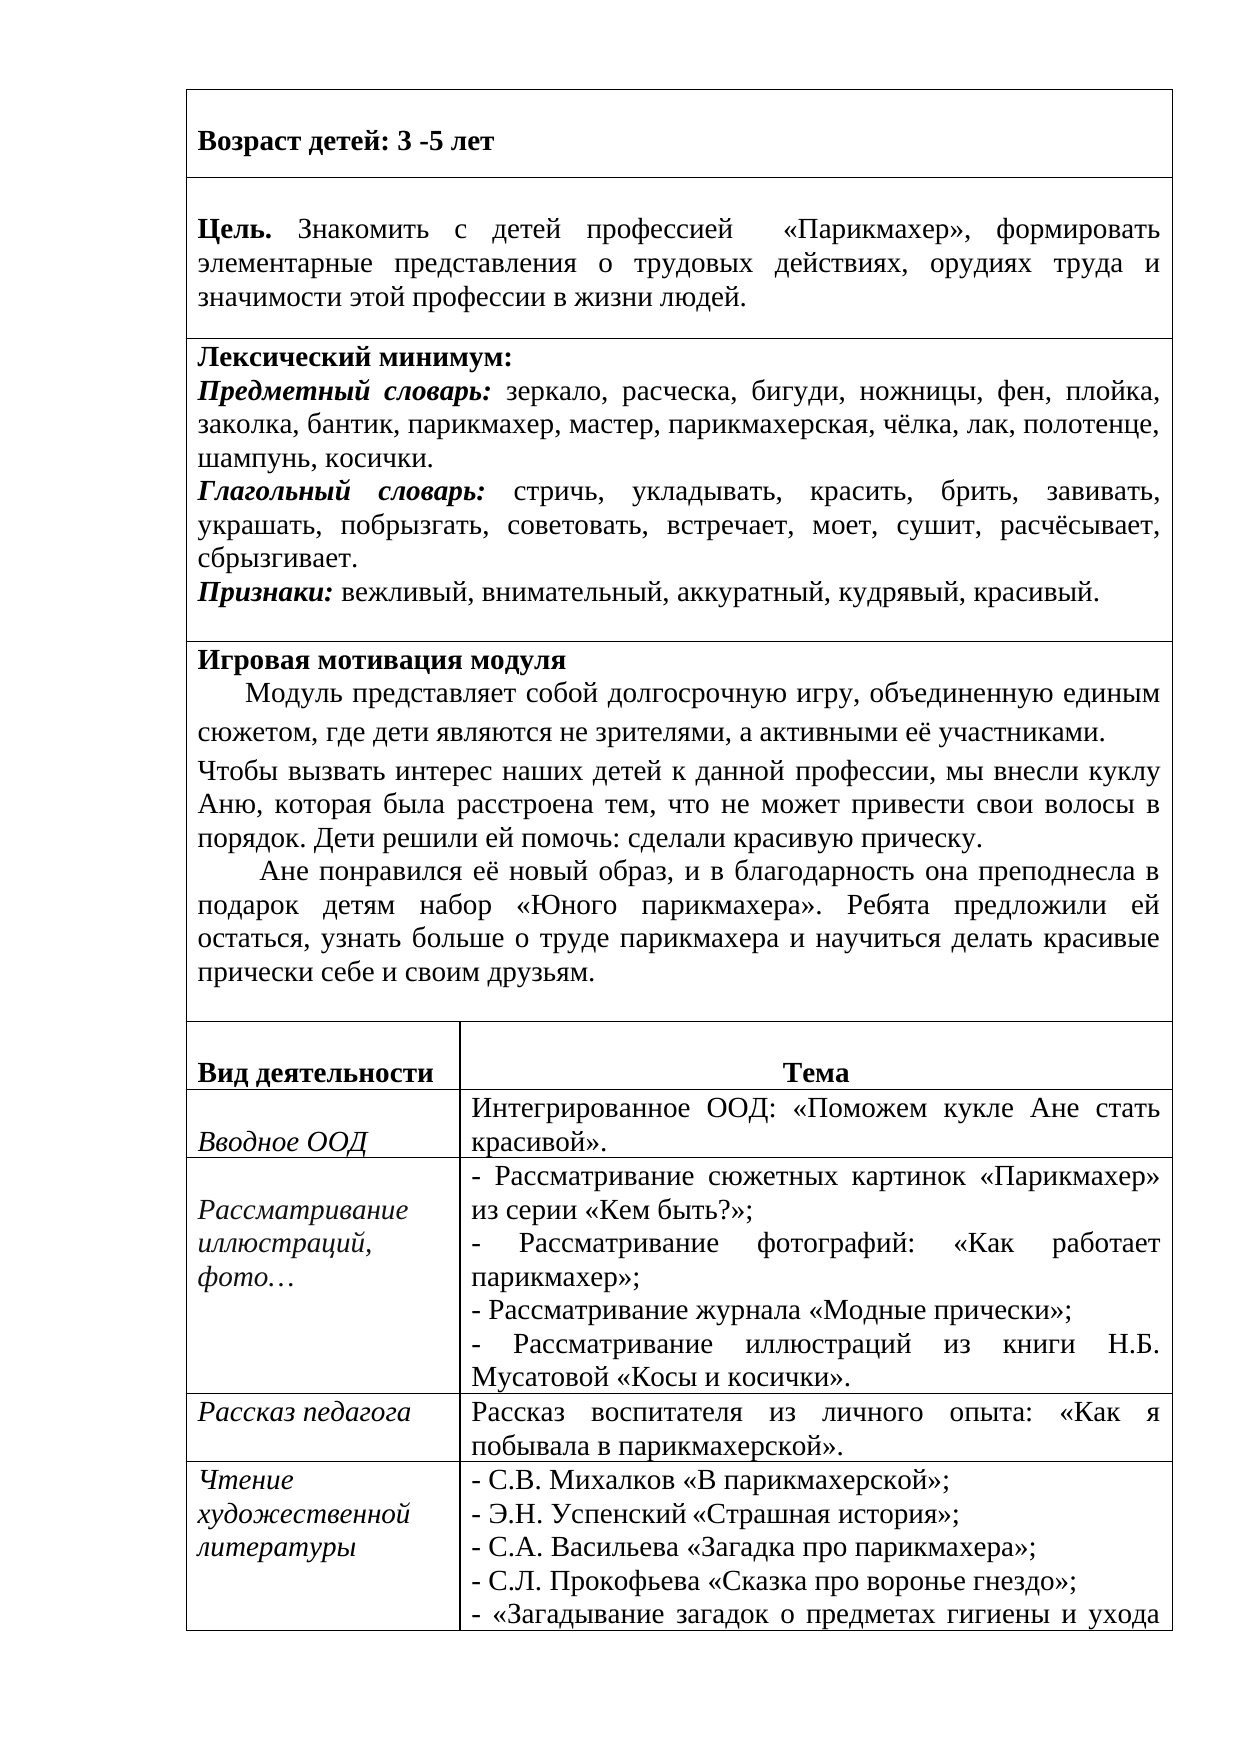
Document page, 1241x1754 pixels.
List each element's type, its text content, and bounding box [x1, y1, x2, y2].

table_cell Вид деятельности [187, 1022, 459, 1089]
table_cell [461, 1462, 1172, 1630]
table_cell Лексический минимум: Предметный словарь: зеркало, расческа, бигуди, ножницы, фен, плойка, заколка, бантик, парикмахер, мастер, парикмахерская, чёлка, лак, полотенце, шампунь, косички. Глагольный словарь: стричь, укладывать, красить, брить, завивать, украшать, побрызгать, советовать, встречает, моет, сушит, расчёсывает, сбрызгивает. Признаки: вежливый, внимательный, аккуратный, кудрявый, красивый. [187, 339, 1172, 641]
table_cell Цель. Знакомить с детей профессией «Парикмахер», формировать элементарные представления о трудовых действиях, орудиях труда и значимости этой профессии в жизни людей. [187, 178, 1172, 338]
table_cell Тема [461, 1022, 1172, 1089]
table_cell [187, 1462, 459, 1630]
table_cell Интегрированное ООД: «Поможем кукле Ане стать красивой». [461, 1090, 1172, 1157]
table_cell Рассматривание иллюстраций, фото… [187, 1158, 459, 1393]
table_cell - Рассматривание сюжетных картинок «Парикмахер» из серии «Кем быть?»; - Рассматривание фотографий: «Как работает парикмахер»; - Рассматривание журнала «Модные прически»; - Рассматривание иллюстраций из книги Н.Б. Мусатовой «Косы и косички». [461, 1158, 1172, 1393]
table_cell Игровая мотивация модуля Модуль представляет собой долгосрочную игру, объединенную единым сюжетом, где дети являются не зрителями, а активными её участниками. Чтобы вызвать интерес наших детей к данной профессии, мы внесли куклу Аню, которая была расстроена тем, что не может привести свои волосы в порядок. Дети решили ей помочь: сделали красивую прическу. Ане понравился её новый образ, и в благодарность она преподнесла в подарок детям набор «Юного парикмахера». Ребята предложили ей остаться, узнать больше о труде парикмахера и научиться делать красивые прически себе и своим друзьям. [187, 642, 1172, 1021]
table_cell Рассказ воспитателя из личного опыта: «Как я побывала в парикмахерской». [461, 1394, 1172, 1461]
table_cell Рассказ педагога [187, 1394, 459, 1461]
table_cell Вводное ООД [187, 1090, 459, 1157]
table_header Возраст детей: 3 -5 лет [187, 90, 1172, 177]
